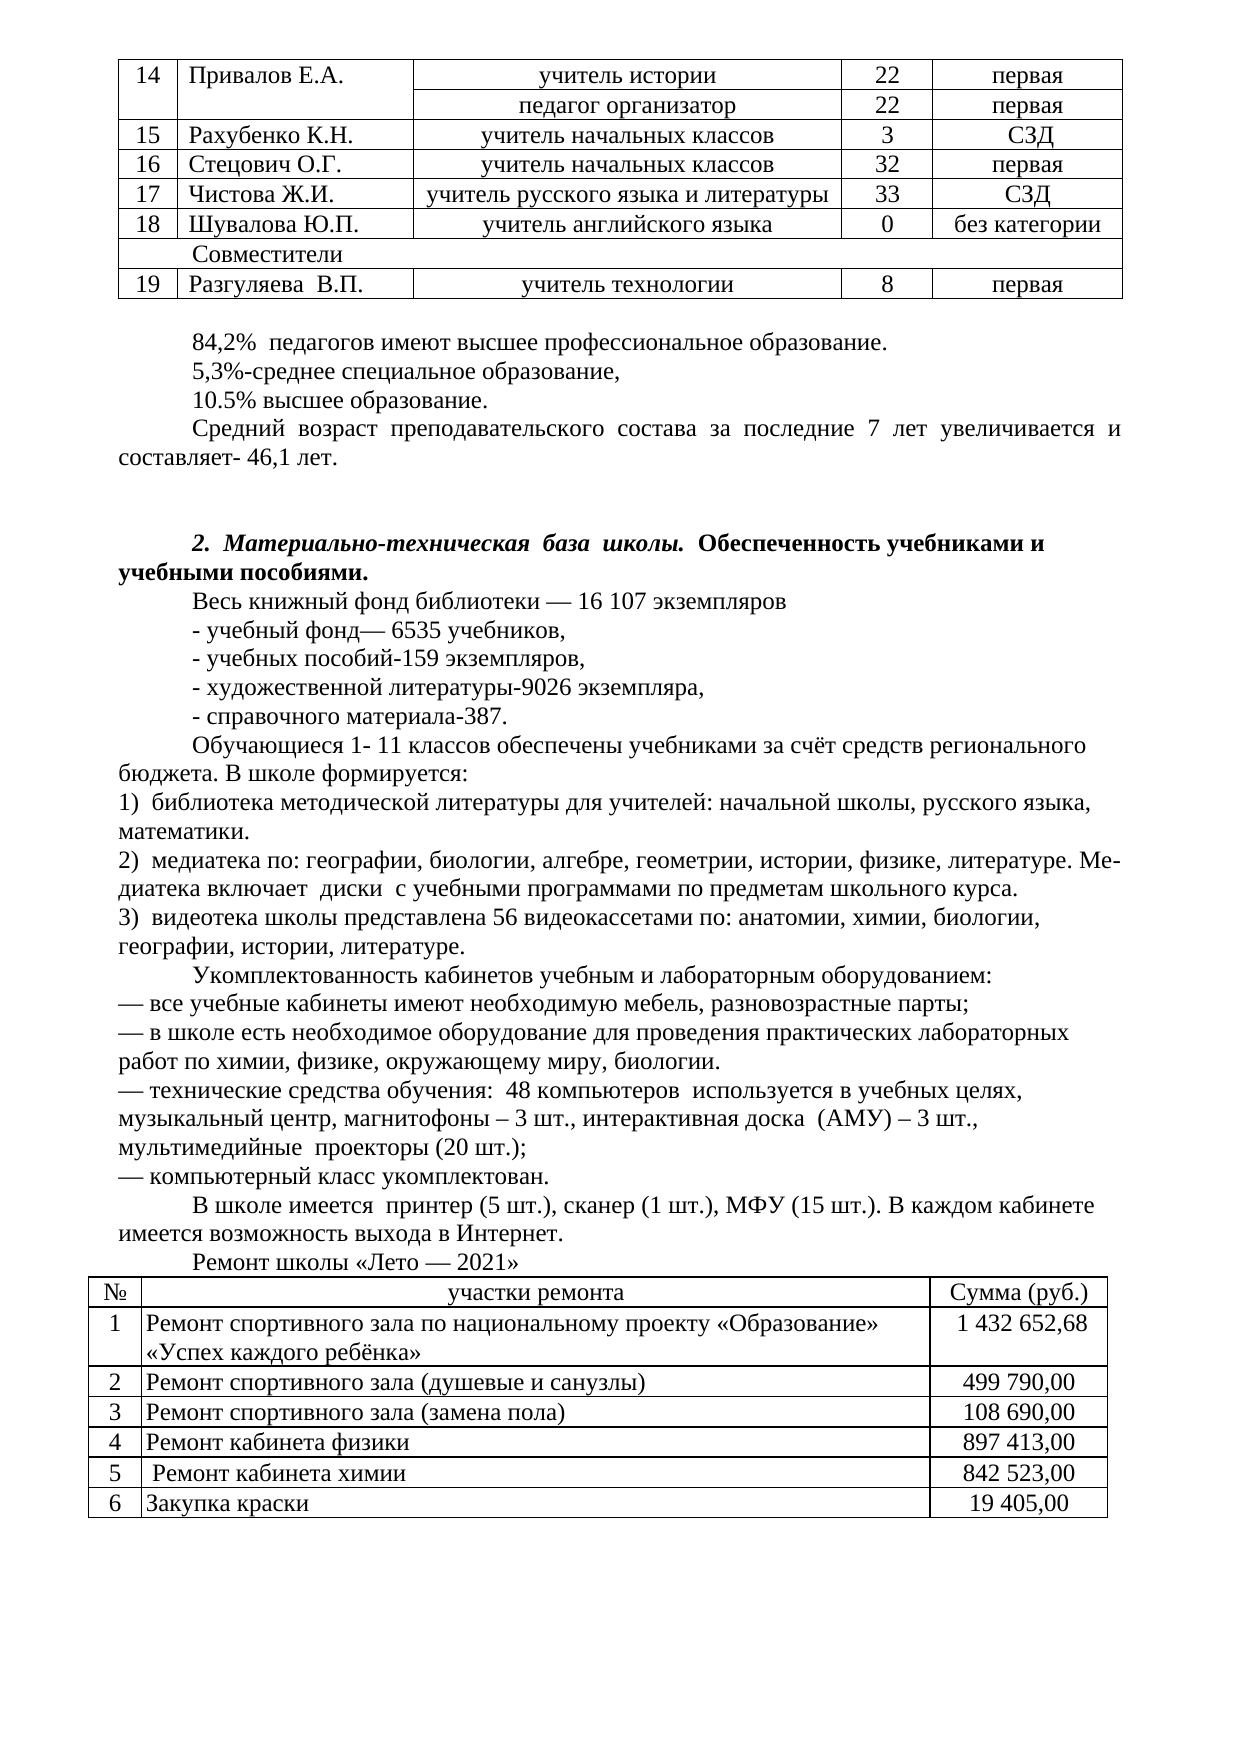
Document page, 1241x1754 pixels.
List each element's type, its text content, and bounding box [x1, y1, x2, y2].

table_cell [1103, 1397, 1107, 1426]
table_cell учитель истории [414, 60, 841, 89]
table_cell 1 432 652,68 [931, 1308, 1107, 1365]
text Укомплектованность кабинетов учебным и лабораторным оборудованием: [118, 960, 1122, 988]
text Средний возраст преподавательского состава за последние 7 лет увеличивается и составляет- 46,1 лет. [118, 413, 1122, 471]
table_cell Шувалова Ю.П. [178, 209, 413, 238]
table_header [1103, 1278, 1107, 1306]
text — компьютерный класс укомплектован. [118, 1161, 1122, 1190]
table_cell 16 [119, 150, 177, 178]
table_cell 15 [119, 120, 177, 148]
text - учебных пособий-159 экземпляров, [118, 643, 1122, 672]
table_cell 19 [119, 269, 177, 297]
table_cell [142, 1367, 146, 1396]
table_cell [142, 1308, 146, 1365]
table_cell без категории [933, 209, 1122, 238]
text Ремонт школы «Лето — 2021» [118, 1247, 1122, 1276]
table_cell учитель начальных классов [414, 150, 841, 178]
table_cell учитель технологии [414, 269, 841, 297]
table_cell педагог организатор [414, 90, 841, 119]
table_cell первая [933, 60, 1122, 89]
table_cell Привалов Е.А. [178, 60, 413, 119]
text — технические средства обучения: 48 компьютеров используется в учебных целях, музыкальный центр, магнитофоны – 3 шт., интерактивная доска (АМУ) – 3 шт., мультимедийные проекторы (20 шт.); [118, 1075, 1122, 1161]
table_cell учитель английского языка [414, 209, 841, 238]
table_cell Совместители [119, 239, 1122, 268]
text 84,2% педагогов имеют высшее профессиональное образование. [118, 327, 1122, 356]
table_cell 32 [842, 150, 932, 178]
table_cell 8 [842, 269, 932, 297]
text 5,3%-среднее специальное образование, [118, 356, 1122, 385]
table_cell Разгуляева В.П. [178, 269, 413, 297]
table_cell Чистова Ж.И. [178, 179, 413, 208]
table_cell первая [933, 150, 1122, 178]
table_cell первая [933, 269, 1122, 297]
table_cell 0 [842, 209, 932, 238]
text 10.5% высшее образование. [118, 385, 1122, 413]
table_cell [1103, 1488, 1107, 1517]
table_cell 22 [842, 60, 932, 89]
table_cell СЗД [933, 179, 1122, 208]
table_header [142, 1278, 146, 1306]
text Весь книжный фонд библиотеки — 16 107 экземпляров [118, 586, 1122, 615]
table_cell учитель начальных классов [414, 120, 841, 148]
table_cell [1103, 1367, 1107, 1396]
table_cell 1 [89, 1308, 141, 1365]
table_cell 22 [842, 90, 932, 119]
text — в школе есть необходимое оборудование для проведения практических лабораторных работ по химии, физике, окружающему миру, биологии. [118, 1017, 1122, 1075]
text — все учебные кабинеты имеют необходимую мебель, разновозрастные парты; [118, 988, 1122, 1017]
table_cell СЗД [933, 120, 1122, 148]
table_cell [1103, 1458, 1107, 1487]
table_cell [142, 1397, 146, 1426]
table_cell учитель русского языка и литературы [414, 179, 841, 208]
text 1) библиотека методической литературы для учителей: начальной школы, русского языка, математики. [118, 787, 1122, 845]
table_cell 17 [119, 179, 177, 208]
table_cell 18 [119, 209, 177, 238]
table_cell Рахубенко К.Н. [178, 120, 413, 148]
text - справочного материала-387. [118, 701, 1122, 730]
text В школе имеется принтер (5 шт.), сканер (1 шт.), МФУ (15 шт.). В каждом кабинете имеется возможность выхода в Интернет. [118, 1190, 1122, 1247]
text 3) видеотека школы представлена 56 видеокассетами по: анатомии, химии, биологии, географии, истории, литературе. [118, 902, 1122, 960]
table_cell Стецович О.Г. [178, 150, 413, 178]
table_cell 33 [842, 179, 932, 208]
text Обучающиеся 1- 11 классов обеспечены учебниками за счёт средств регионального бюджета. В школе формируется: [118, 730, 1122, 787]
text 2. Материально-техническая база школы. Обеспеченность учебниками и учебными пособиями. [118, 528, 1122, 586]
table_cell 3 [842, 120, 932, 148]
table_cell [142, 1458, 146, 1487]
text - учебный фонд— 6535 учебников, [118, 615, 1122, 643]
table_cell 14 [119, 60, 177, 119]
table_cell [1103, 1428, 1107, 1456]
table_cell первая [933, 90, 1122, 119]
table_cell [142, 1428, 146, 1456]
text 2) медиатека по: географии, биологии, алгебре, геометрии, истории, физике, литературе. Медиатека включает диски с учебными программами по предметам школьного курса. [118, 845, 1122, 902]
text - художественной литературы-9026 экземпляра, [118, 672, 1122, 701]
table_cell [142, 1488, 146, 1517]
